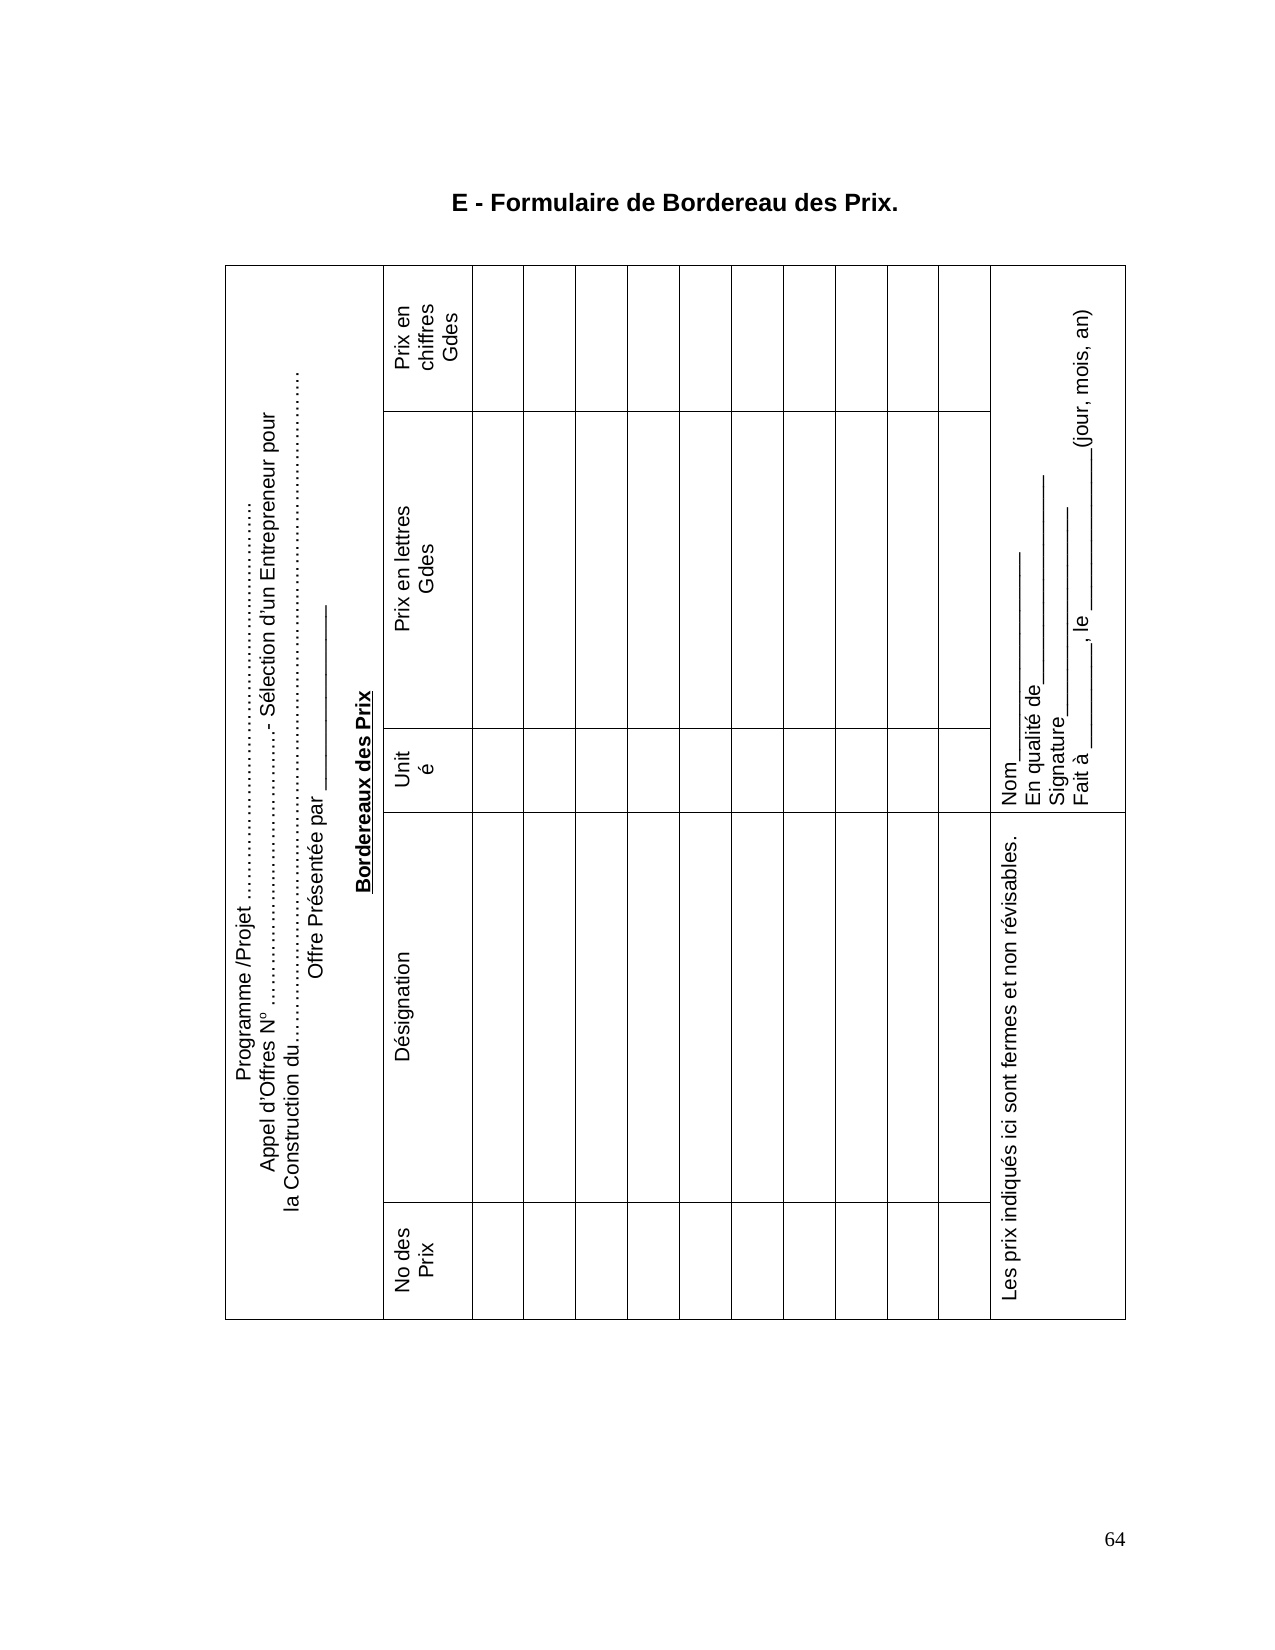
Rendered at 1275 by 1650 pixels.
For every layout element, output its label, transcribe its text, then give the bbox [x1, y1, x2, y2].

table_cell [524, 412, 575, 728]
table_cell [628, 412, 679, 728]
table_cell [888, 412, 938, 728]
table_cell [836, 729, 887, 812]
table_cell [680, 412, 731, 728]
table_cell [524, 1203, 575, 1319]
table_cell [732, 1203, 783, 1319]
table_cell [836, 1203, 887, 1319]
table_cell [473, 1203, 523, 1319]
subtitle E - Formulaire de Bordereau des Prix. [225, 187, 1125, 216]
table_cell [732, 729, 783, 812]
table_cell [680, 729, 731, 812]
table_cell [628, 813, 679, 1202]
table_cell [473, 412, 523, 728]
table_header [473, 266, 523, 411]
table_cell [680, 813, 731, 1202]
table_header [939, 266, 990, 411]
table_cell [784, 813, 835, 1202]
table_cell [939, 1203, 990, 1319]
table_cell [732, 412, 783, 728]
table_cell Désignation [384, 813, 472, 1202]
table_cell No des Prix [384, 1203, 472, 1319]
table_cell [576, 729, 627, 812]
table_cell [524, 813, 575, 1202]
table_header Nom __________________ En qualité de __________________ Signature __________________ Fait à _________, le ______________(jour, mois, an) [991, 266, 1125, 812]
table_cell [473, 729, 523, 812]
table_header [576, 266, 627, 411]
table_header [680, 266, 731, 411]
table_cell [576, 813, 627, 1202]
table_cell [784, 412, 835, 728]
table_cell Les prix indiqués ici sont fermes et non révisables. [991, 813, 1125, 1319]
table_cell [732, 813, 783, 1202]
table_header [888, 266, 938, 411]
table_cell [939, 813, 990, 1202]
table_cell [939, 729, 990, 812]
table_cell [628, 1203, 679, 1319]
table_cell [576, 412, 627, 728]
table_cell [836, 412, 887, 728]
table_cell [576, 1203, 627, 1319]
table_cell [473, 813, 523, 1202]
table_header Programme /Projet ……………………………………..………….. Appel d’Offres No ………………………………….- Sélection d’un Entrepreneur pour la Construction du……………………………………………………………………………………. Offre Présentée par ________________ Bordereaux des Prix [226, 266, 383, 1319]
table_cell [836, 813, 887, 1202]
table_header [732, 266, 783, 411]
table_cell [888, 813, 938, 1202]
table_cell [784, 729, 835, 812]
table_cell Prix en lettres Gdes [384, 412, 472, 728]
table_cell [939, 412, 990, 728]
table_cell [628, 729, 679, 812]
table_cell [888, 1203, 938, 1319]
table_header [836, 266, 887, 411]
table_header [784, 266, 835, 411]
table_header [524, 266, 575, 411]
table_cell [524, 729, 575, 812]
table_cell [784, 1203, 835, 1319]
table_cell [888, 729, 938, 812]
table_cell [680, 1203, 731, 1319]
table_header [628, 266, 679, 411]
table_header Prix en chiffres Gdes [384, 266, 472, 411]
table_cell Unité [384, 729, 472, 812]
